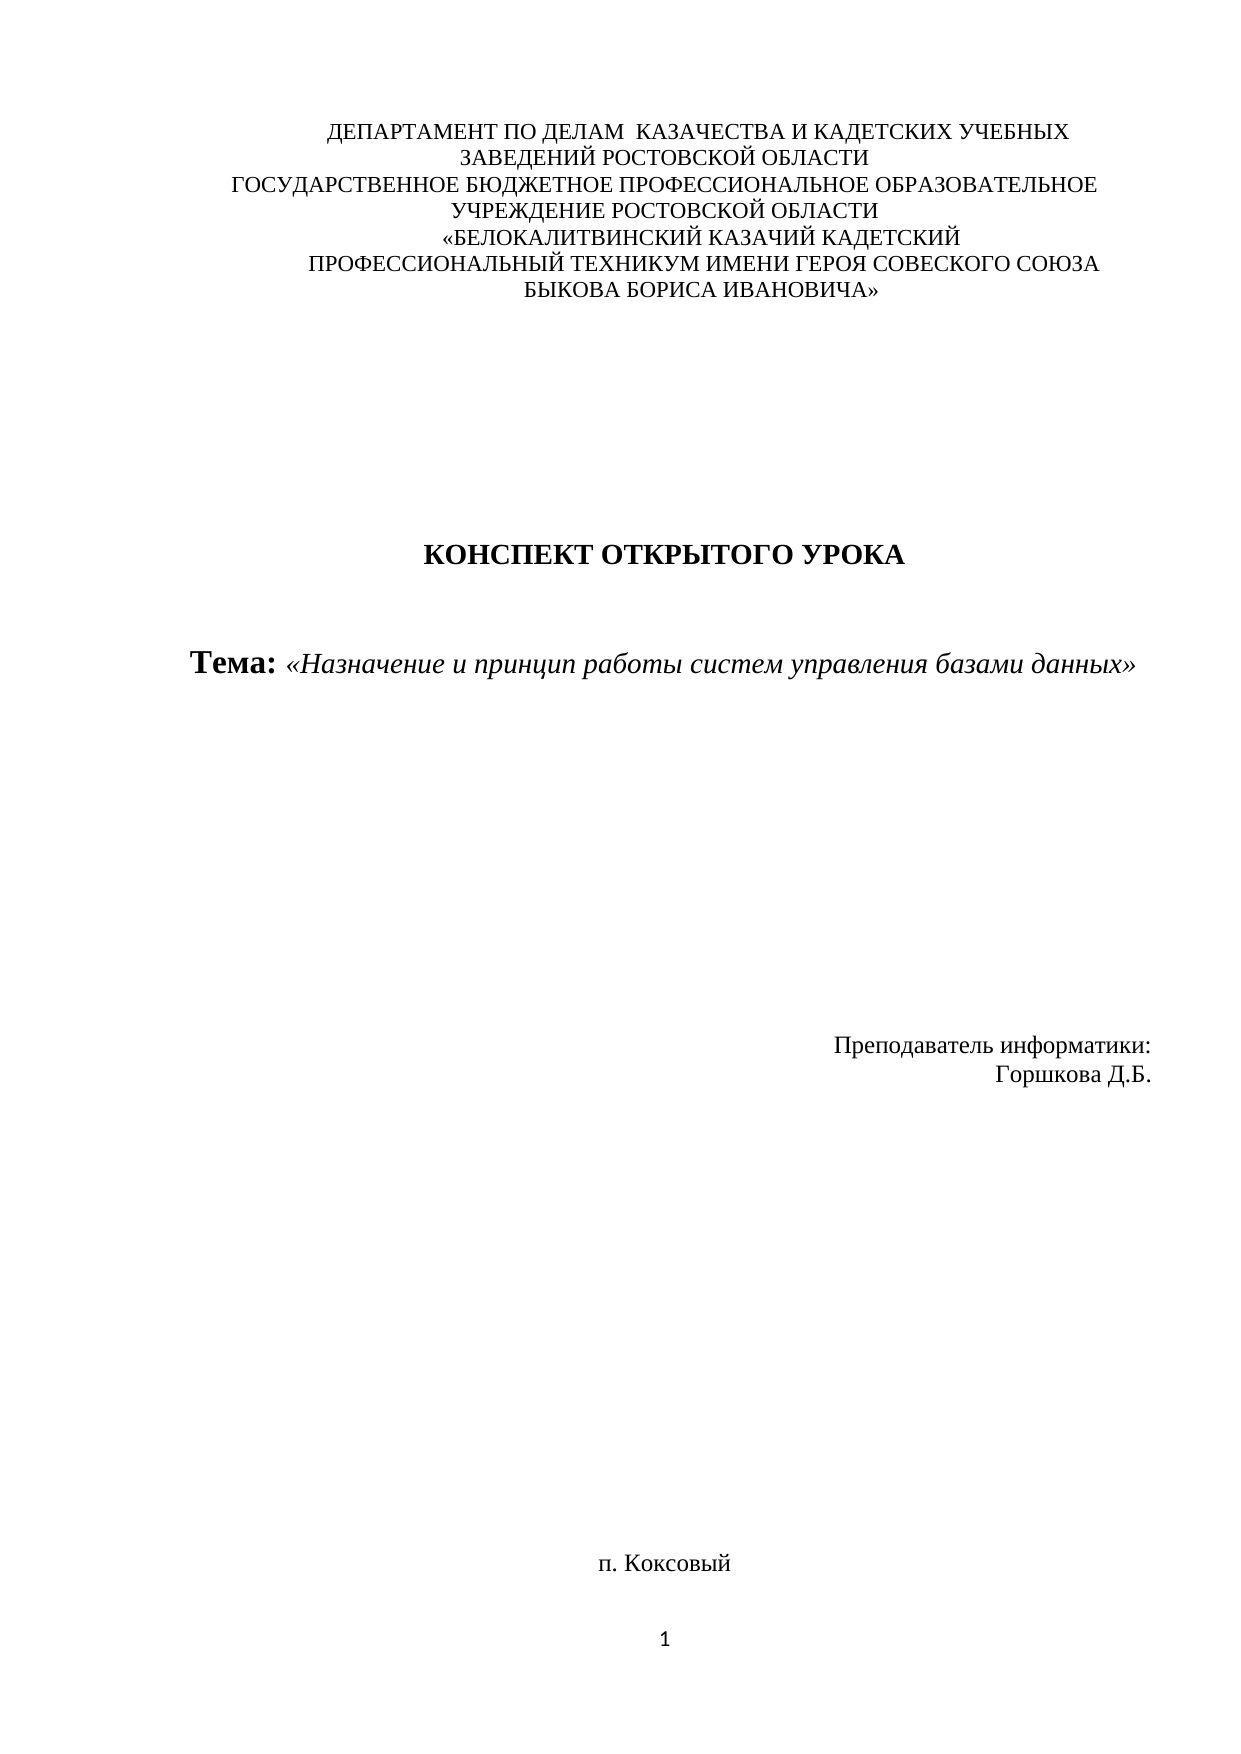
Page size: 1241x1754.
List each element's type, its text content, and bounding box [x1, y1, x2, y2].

text Тема: «Назначение и принцип работы систем управления базами данных» [177, 643, 1152, 681]
text п. Коксовый [177, 1548, 1152, 1576]
text Горшкова Д.Б. [177, 1059, 1152, 1088]
text «БЕЛОКАЛИТВИНСКИЙ КАЗАЧИЙ КАДЕТСКИЙ [177, 223, 1152, 250]
text Преподаватель информатики: [177, 1030, 1152, 1059]
text ДЕПАРТАМЕНТ ПО ДЕЛАМ КАЗАЧЕСТВА И КАДЕТСКИХ УЧЕБНЫХ ЗАВЕДЕНИЙ РОСТОВСКОЙ ОБЛАСТИ ГОСУДАРСТВЕННОЕ БЮДЖЕТНОЕ ПРОФЕССИОНАЛЬНОЕ ОБРАЗОВАТЕЛЬНОЕ УЧРЕЖДЕНИЕ РОСТОВСКОЙ ОБЛАСТИ [177, 118, 1152, 223]
text КОНСПЕКТ ОТКРЫТОГО УРОКА [177, 537, 1152, 571]
text ПРОФЕССИОНАЛЬНЫЙ ТЕХНИКУМ ИМЕНИ ГЕРОЯ СОВЕСКОГО СОЮЗА [177, 250, 1152, 276]
text БЫКОВА БОРИСА ИВАНОВИЧА» [177, 276, 1152, 303]
